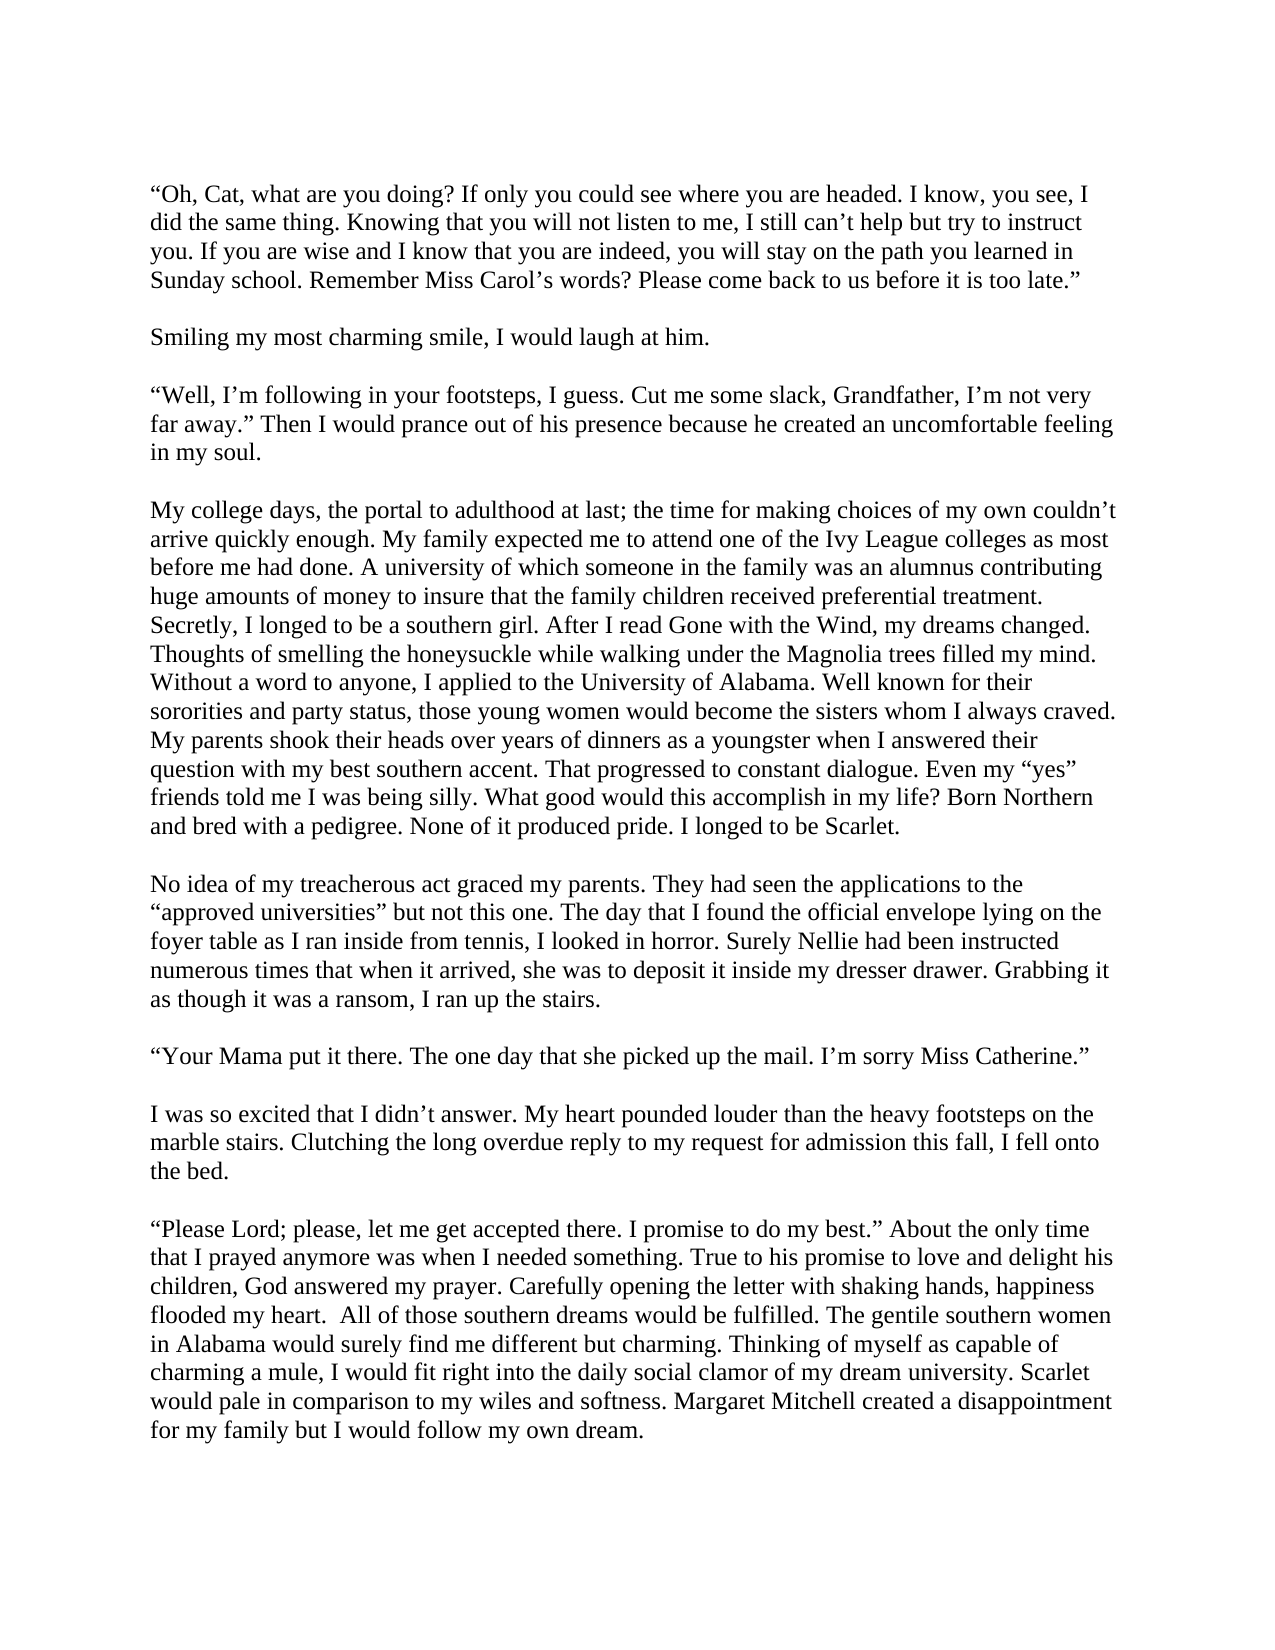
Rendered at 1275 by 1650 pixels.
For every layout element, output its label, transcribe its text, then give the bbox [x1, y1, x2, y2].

text “Your Mama put it there. The one day that she picked up the mail. I’m sorry Miss Catherine.” [150, 1041, 1125, 1070]
text “Well, I’m following in your footsteps, I guess. Cut me some slack, Grandfather, I’m not very far away.” Then I would prance out of his presence because he created an uncomfortable feeling in my soul. [150, 380, 1125, 466]
text I was so excited that I didn’t answer. My heart pounded louder than the heavy footsteps on the marble stairs. Clutching the long overdue reply to my request for admission this fall, I fell onto the bed. [150, 1099, 1125, 1185]
text No idea of my treacherous act graced my parents. They had seen the applications to the “approved universities” but not this one. The day that I found the official envelope lying on the foyer table as I ran inside from tennis, I looked in horror. Surely Nellie had been instructed numerous times that when it arrived, she was to deposit it inside my dresser drawer. Grabbing it as though it was a ransom, I ran up the stairs. [150, 869, 1125, 1012]
text “Please Lord; please, let me get accepted there. I promise to do my best.” About the only time that I prayed anymore was when I needed something. True to his promise to love and delight his children, God answered my prayer. Carefully opening the letter with shaking hands, happiness flooded my heart. All of those southern dreams would be fulfilled. The gentile southern women in Alabama would surely find me different but charming. Thinking of myself as capable of charming a mule, I would fit right into the daily social clamor of my dream university. Scarlet would pale in comparison to my wiles and softness. Margaret Mitchell created a disappointment for my family but I would follow my own dream. [150, 1214, 1125, 1444]
text My college days, the portal to adulthood at last; the time for making choices of my own couldn’t arrive quickly enough. My family expected me to attend one of the Ivy League colleges as most before me had done. A university of which someone in the family was an alumnus contributing huge amounts of money to insure that the family children received preferential treatment. Secretly, I longed to be a southern girl. After I read Gone with the Wind, my dreams changed. Thoughts of smelling the honeysuckle while walking under the Magnolia trees filled my mind. Without a word to anyone, I applied to the University of Alabama. Well known for their sororities and party status, those young women would become the sisters whom I always craved. My parents shook their heads over years of dinners as a youngster when I answered their question with my best southern accent. That progressed to constant dialogue. Even my “yes” friends told me I was being silly. What good would this accomplish in my life? Born Northern and bred with a pedigree. None of it produced pride. I longed to be Scarlet. [150, 495, 1125, 840]
text “Oh, Cat, what are you doing? If only you could see where you are headed. I know, you see, I did the same thing. Knowing that you will not listen to me, I still can’t help but try to instruct you. If you are wise and I know that you are indeed, you will stay on the path you learned in Sunday school. Remember Miss Carol’s words? Please come back to us before it is too late.” [150, 179, 1125, 294]
text Smiling my most charming smile, I would laugh at him. [150, 322, 1125, 351]
